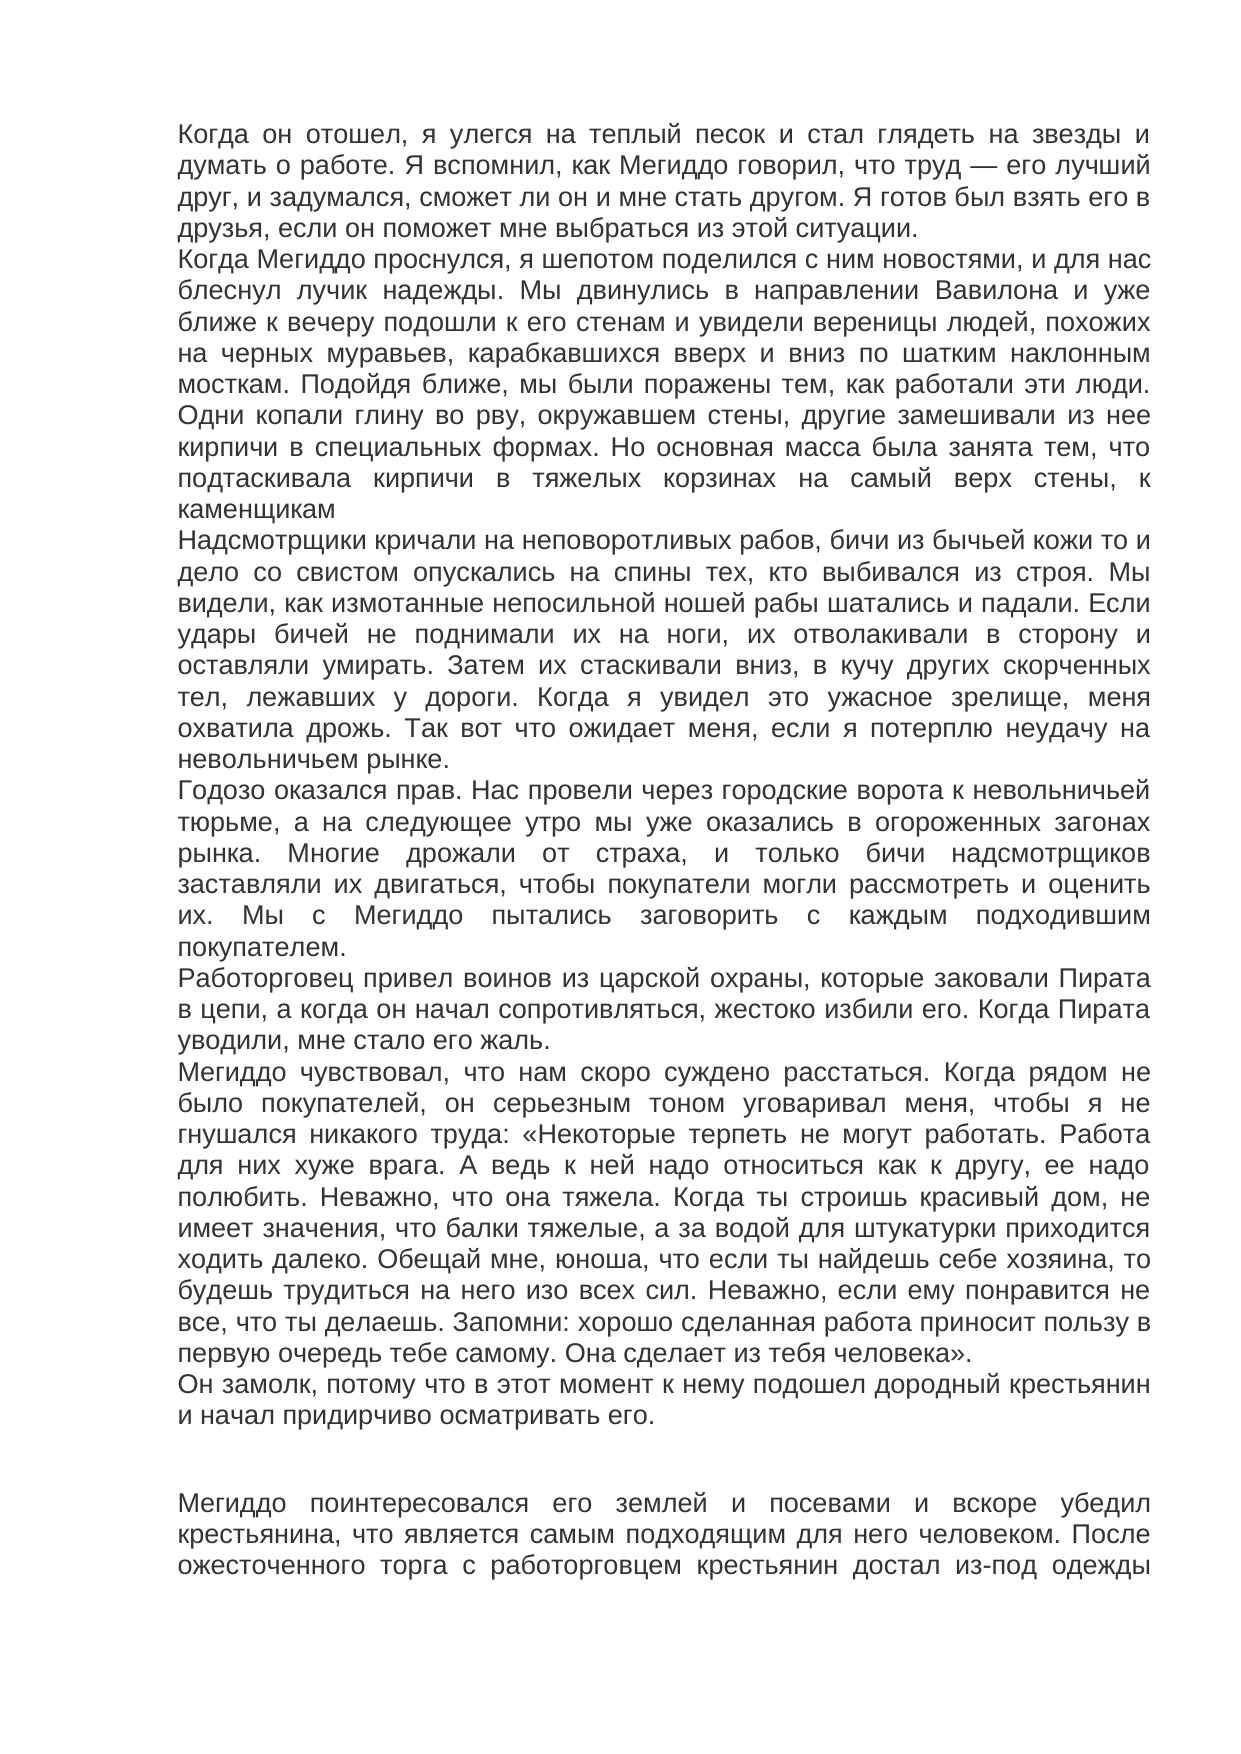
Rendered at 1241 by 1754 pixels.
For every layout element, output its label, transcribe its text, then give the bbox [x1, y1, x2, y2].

text Он замолк, потому что в этот момент к нему подошел дородный крестьянин и начал придирчиво осматривать его. [177, 1368, 1152, 1431]
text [177, 1487, 1152, 1580]
text Надсмотрщики кричали на неповоротливых рабов, бичи из бычьей кожи то и дело со свистом опускались на спины тех, кто выбивался из строя. Мы видели, как измотанные непосильной ношей рабы шатались и падали. Если удары бичей не поднимали их на ноги, их отволакивали в сторону и оставляли умирать. Затем их стаскивали вниз, в кучу других скорченных тел, лежавших у дороги. Когда я увидел это ужасное зрелище, меня охватила дрожь. Так вот что ожидает меня, если я потерплю неудачу на невольничьем рынке. [177, 524, 1152, 774]
text Когда Мегиддо проснулся, я шепотом поделился с ним новостями, и для нас блеснул лучик надежды. Мы двинулись в направлении Вавилона и уже ближе к вечеру подошли к его стенам и увидели вереницы людей, похожих на черных муравьев, карабкавшихся вверх и вниз по шатким наклонным мосткам. Подойдя ближе, мы были поражены тем, как работали эти люди. Одни копали глину во рву, окружавшем стены, другие замешивали из нее кирпичи в специальных формах. Но основная масса была занята тем, что подтаскивала кирпичи в тяжелых корзинах на самый верх стены, к каменщикам [177, 243, 1152, 524]
text Мегиддо чувствовал, что нам скоро суждено расстаться. Когда рядом не было покупателей, он серьезным тоном уговаривал меня, чтобы я не гнушался никакого труда: «Некоторые терпеть не могут работать. Работа для них хуже врага. А ведь к ней надо относиться как к другу, ее надо полюбить. Неважно, что она тяжела. Когда ты строишь красивый дом, не имеет значения, что балки тяжелые, а за водой для штукатурки приходится ходить далеко. Обещай мне, юноша, что если ты найдешь себе хозяина, то будешь трудиться на него изо всех сил. Неважно, если ему понравится не все, что ты делаешь. Запомни: хорошо сделанная работа приносит пользу в первую очередь тебе самому. Она сделает из тебя человека». [177, 1056, 1152, 1368]
text Когда он отошел, я улегся на теплый песок и стал глядеть на звезды и думать о работе. Я вспомнил, как Мегиддо говорил, что труд — его лучший друг, и задумался, сможет ли он и мне стать другом. Я готов был взять его в друзья, если он поможет мне выбраться из этой ситуации. [177, 118, 1152, 243]
text Работорговец привел воинов из царской охраны, которые заковали Пирата в цепи, а когда он начал сопротивляться, жестоко избили его. Когда Пирата уводили, мне стало его жаль. [177, 962, 1152, 1056]
text Годозо оказался прав. Нас провели через городские ворота к невольничьей тюрьме, а на следующее утро мы уже оказались в огороженных загонах рынка. Многие дрожали от страха, и только бичи надсмотрщиков заставляли их двигаться, чтобы покупатели могли рассмотреть и оценить их. Мы с Мегиддо пытались заговорить с каждым подходившим покупателем. [177, 774, 1152, 962]
